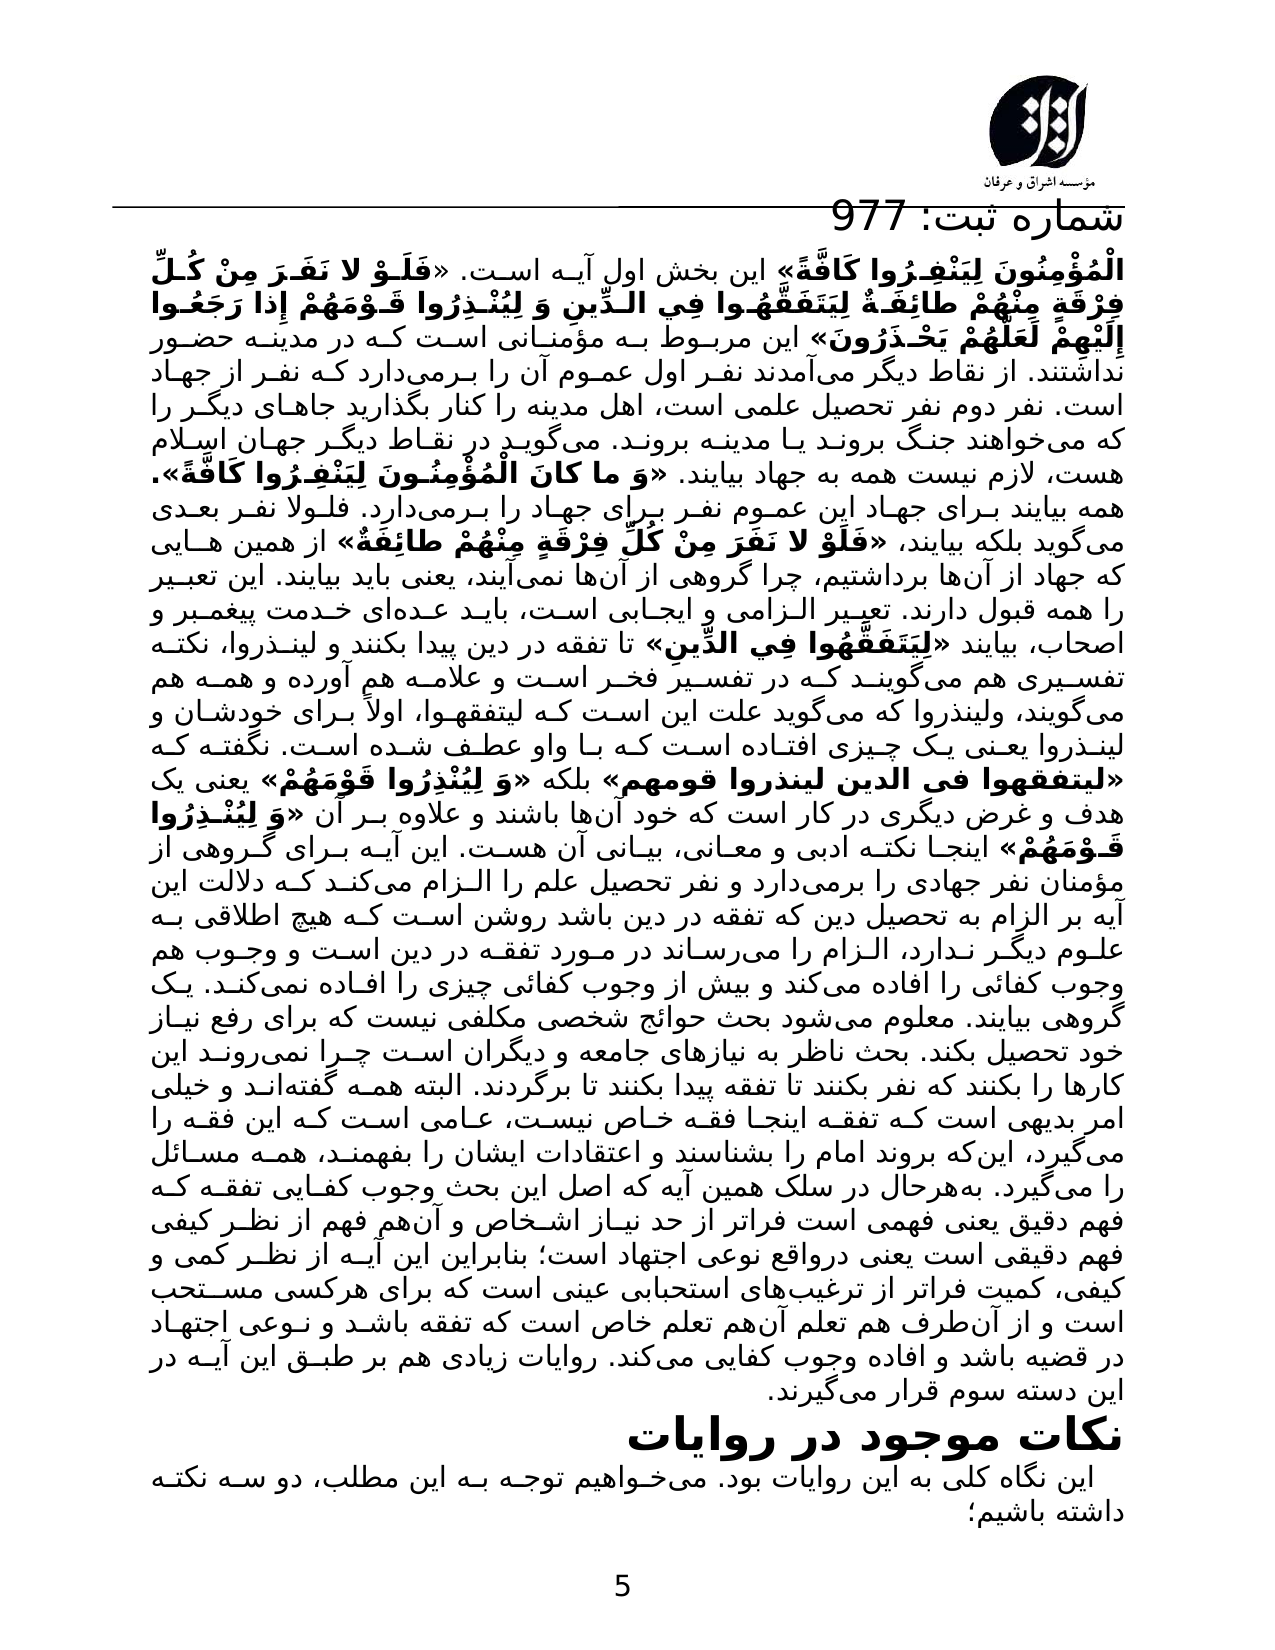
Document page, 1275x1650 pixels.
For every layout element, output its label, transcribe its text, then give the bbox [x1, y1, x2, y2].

subtitle نکات موجود در روایات [150, 1407, 1125, 1461]
text این نگاه کلی به این روایات بود. می‌خواهیم توجه به این مطلب، دو سه نکته داشته باشیم؛ [150, 1461, 1125, 1529]
picture [980, 75, 1096, 192]
